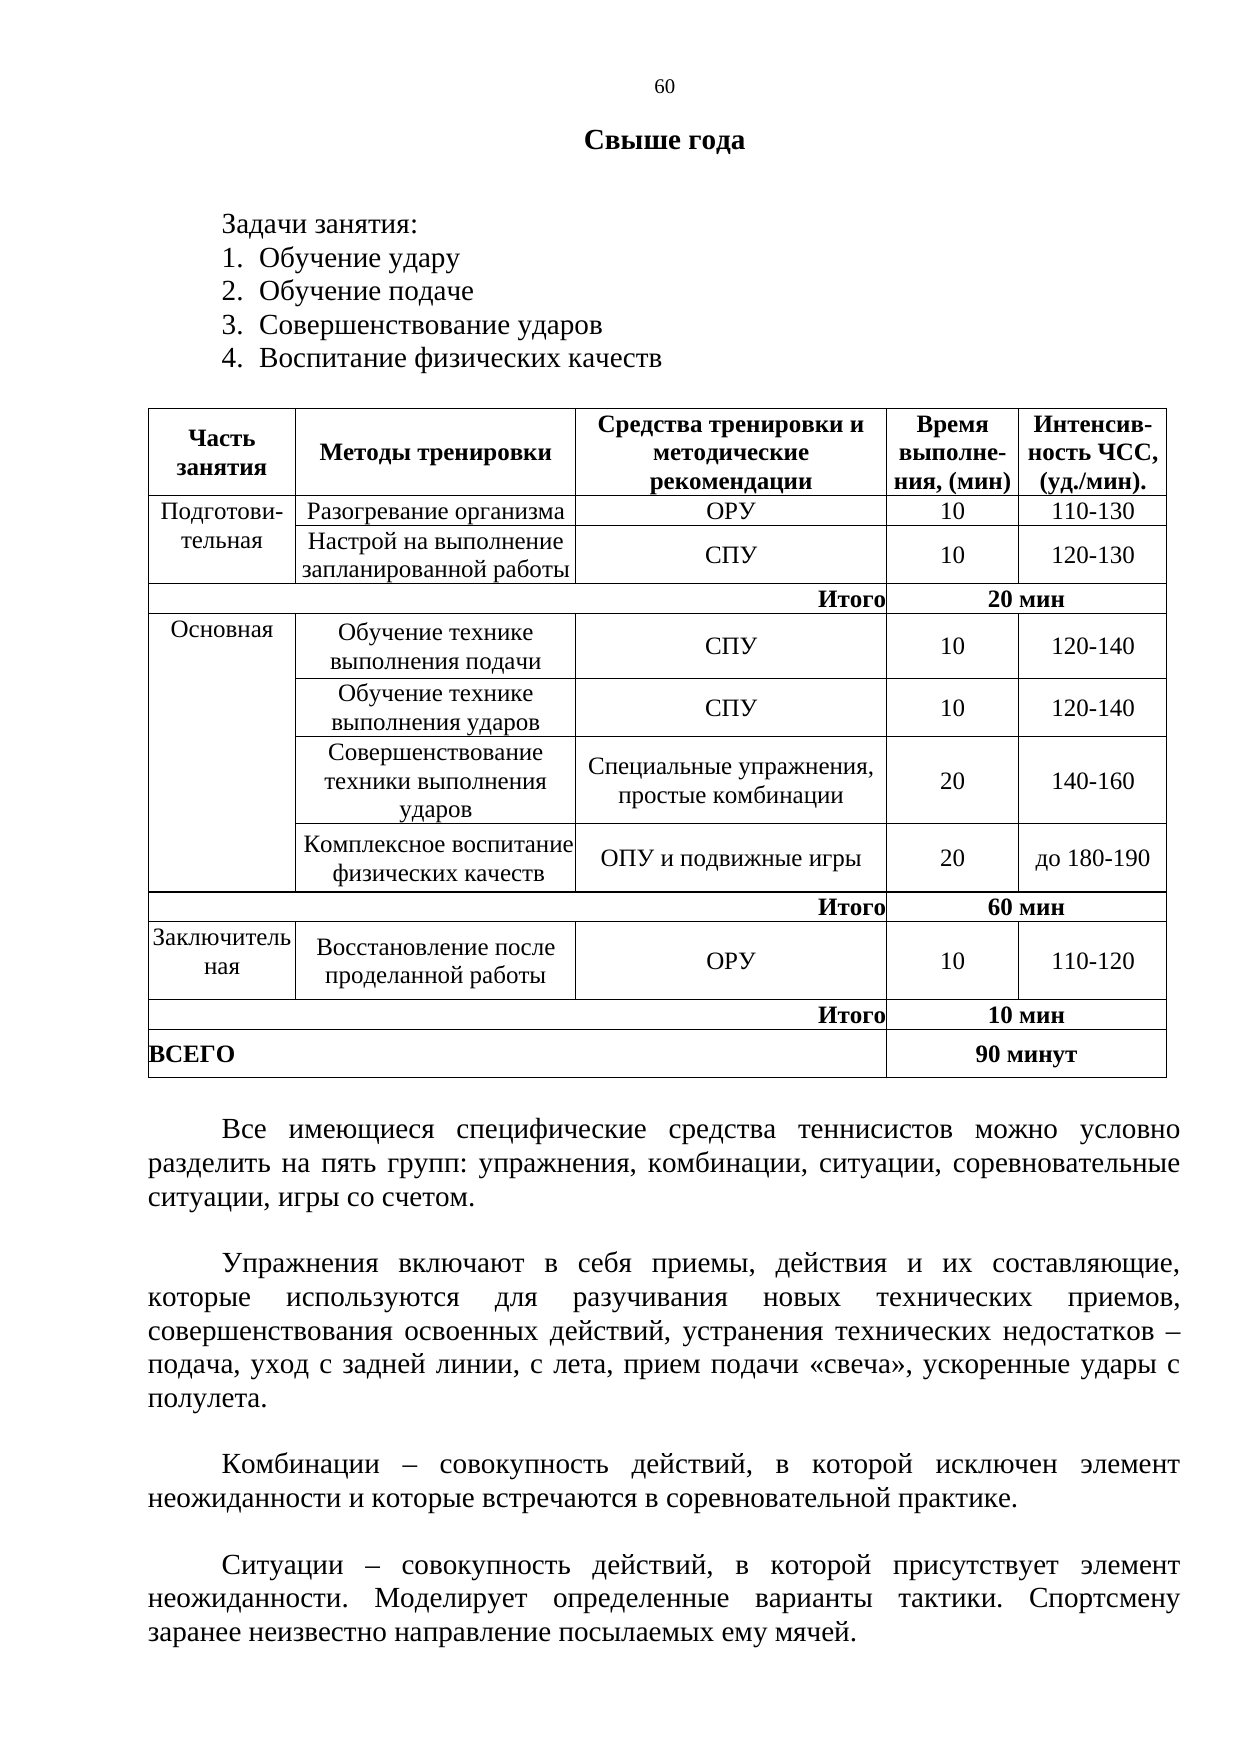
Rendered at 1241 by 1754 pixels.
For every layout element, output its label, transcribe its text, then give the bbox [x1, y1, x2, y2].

table_header Время выполне-ния, (мин) [887, 409, 1018, 495]
table_cell Настрой на выполнение запланированной работы [296, 526, 575, 583]
table_cell 110-130 [1019, 496, 1166, 525]
table_cell 10 [887, 922, 1018, 999]
table_cell Итого [149, 584, 886, 613]
table_cell Восстановление после проделанной работы [296, 922, 575, 999]
table_cell Итого [149, 893, 886, 921]
table_cell СПУ [576, 526, 886, 583]
table_cell Разогревание организма [296, 496, 575, 525]
table_cell 110-120 [1019, 922, 1166, 999]
table_cell 120-130 [1019, 526, 1166, 583]
table_cell Специальные упражнения, простые комбинации [576, 737, 886, 823]
table_cell Итого [149, 1000, 886, 1029]
table_cell 140-160 [1019, 737, 1166, 823]
text Все имеющиеся специфические средства теннисистов можно условно разделить на пять групп: упражнения, комбинации, ситуации, соревновательные ситуации, игры со счетом. [148, 1078, 1181, 1212]
list Обучение удару [221, 240, 1181, 273]
list Совершенствование ударов [221, 307, 1181, 341]
table_cell до 180-190 [1019, 824, 1166, 891]
table_cell СПУ [576, 679, 886, 736]
table_cell 60 мин [887, 893, 1166, 921]
table_cell 10 мин [887, 1000, 1166, 1029]
text Ситуации – совокупность действий, в которой присутствует элемент неожиданности. Моделирует определенные варианты тактики. Спортсмену заранее неизвестно направление посылаемых ему мячей. [148, 1514, 1181, 1648]
table_cell ОРУ [576, 922, 886, 999]
table_cell ОРУ [576, 496, 886, 525]
table_cell ОПУ и подвижные игры [576, 824, 886, 891]
table_cell Обучение технике выполнения ударов [296, 679, 575, 736]
table_cell Обучение технике выполнения подачи [296, 614, 575, 677]
text Упражнения включают в себя приемы, действия и их составляющие, которые используются для разучивания новых технических приемов, совершенствования освоенных действий, устранения технических недостатков – подача, уход с задней линии, с лета, прием подачи «свеча», ускоренные удары с полулета. [148, 1212, 1181, 1413]
table_cell 120-140 [1019, 614, 1166, 677]
table_cell 120-140 [1019, 679, 1166, 736]
table_cell 10 [887, 614, 1018, 677]
table_cell 10 [887, 679, 1018, 736]
table_cell 90 минут [887, 1030, 1166, 1077]
table_cell Заключительная [149, 922, 295, 999]
table_cell Комплексное воспитание физических качеств [296, 824, 575, 891]
table_cell 10 [887, 496, 1018, 525]
list Воспитание физических качеств [221, 341, 1181, 374]
table_cell Основная [149, 614, 295, 891]
table_cell Совершенствование техники выполнения ударов [296, 737, 575, 823]
table_cell 10 [887, 526, 1018, 583]
table_cell СПУ [576, 614, 886, 677]
text Задачи занятия: [148, 181, 1181, 240]
table_header Средства тренировки и методические рекомендации [576, 409, 886, 495]
table_header Часть занятия [149, 409, 295, 495]
table_header Интенсив-ность ЧСС, (уд./мин). [1019, 409, 1166, 495]
list Обучение подаче [221, 273, 1181, 307]
table_cell 20 [887, 737, 1018, 823]
table_cell 20 мин [887, 584, 1166, 613]
table_cell ВСЕГО [149, 1030, 886, 1077]
text Комбинации – совокупность действий, в которой исключен элемент неожиданности и которые встречаются в соревновательной практике. [148, 1413, 1181, 1514]
table_cell 20 [887, 824, 1018, 891]
text Свыше года [148, 122, 1181, 156]
table_cell Подготови-тельная [149, 496, 295, 583]
table_header Методы тренировки [296, 409, 575, 495]
